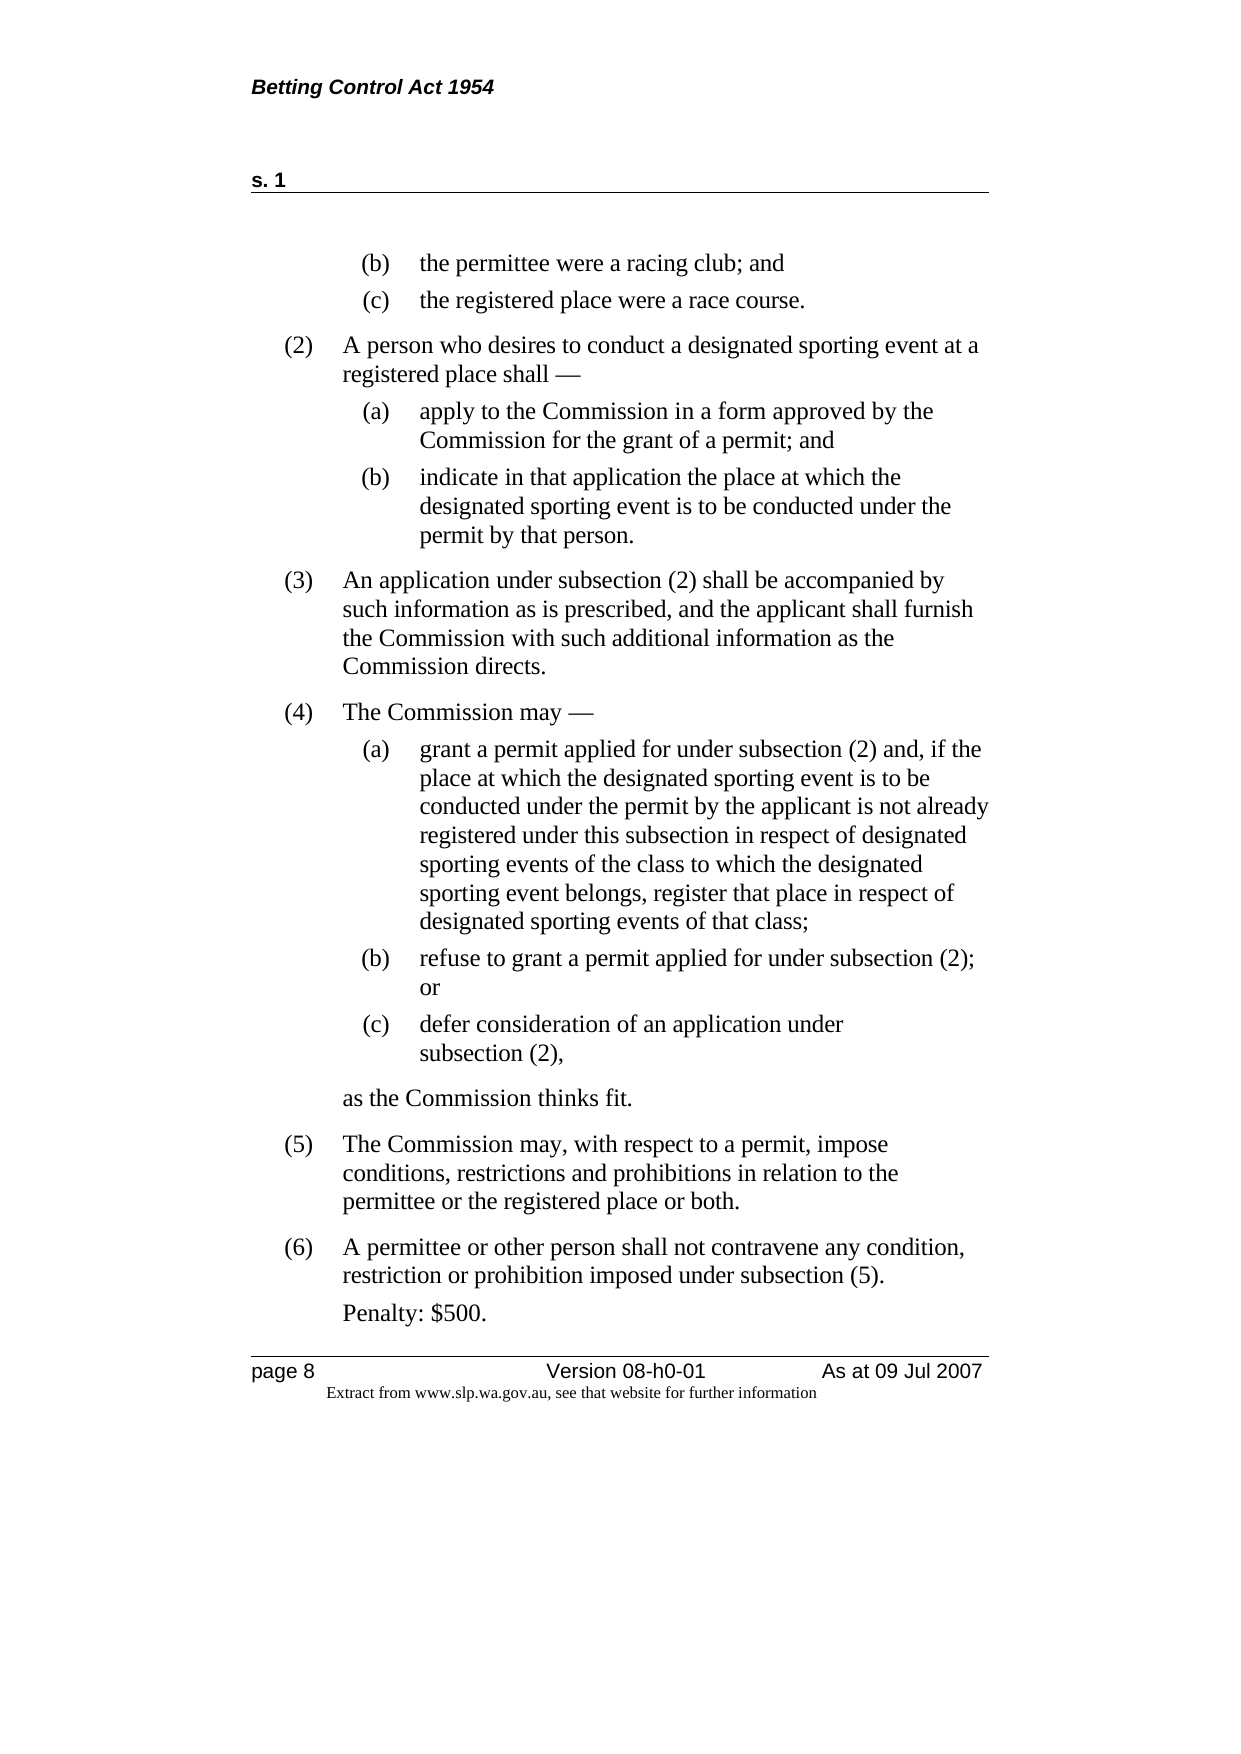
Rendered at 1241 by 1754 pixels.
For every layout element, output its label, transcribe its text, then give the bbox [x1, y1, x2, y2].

text (b) indicate in that application the place at which the designated sporting event is to be conducted under the permit by that person. [251, 462, 989, 548]
text Penalty: $500. [251, 1298, 989, 1326]
text (c) the registered place were a race course. [251, 285, 989, 314]
text (c) defer consideration of an application under subsection (2), [251, 1009, 989, 1067]
text (2) A person who desires to conduct a designated sporting event at a registered place shall — [251, 331, 989, 388]
text (a) apply to the Commission in a form approved by the Commission for the grant of a permit; and [251, 396, 989, 454]
text (4) The Commission may — [251, 697, 989, 726]
text as the Commission thinks fit. [251, 1083, 989, 1112]
text (3) An application under subsection (2) shall be accompanied by such information as is prescribed, and the applicant shall furnish the Commission with such additional information as the Commission directs. [251, 565, 989, 680]
text (6) A permittee or other person shall not contravene any condition, restriction or prohibition imposed under subsection (5). [251, 1232, 989, 1289]
text (b) the permittee were a racing club; and [251, 248, 989, 277]
text (5) The Commission may, with respect to a permit, impose conditions, restrictions and prohibitions in relation to the permittee or the registered place or both. [251, 1129, 989, 1215]
text (a) grant a permit applied for under subsection (2) and, if the place at which the designated sporting event is to be conducted under the permit by the applicant is not already registered under this subsection in respect of designated sporting events of the class to which the designated sporting event belongs, register that place in respect of designated sporting events of that class; [251, 734, 989, 935]
text (b) refuse to grant a permit applied for under subsection (2); or [251, 943, 989, 1001]
